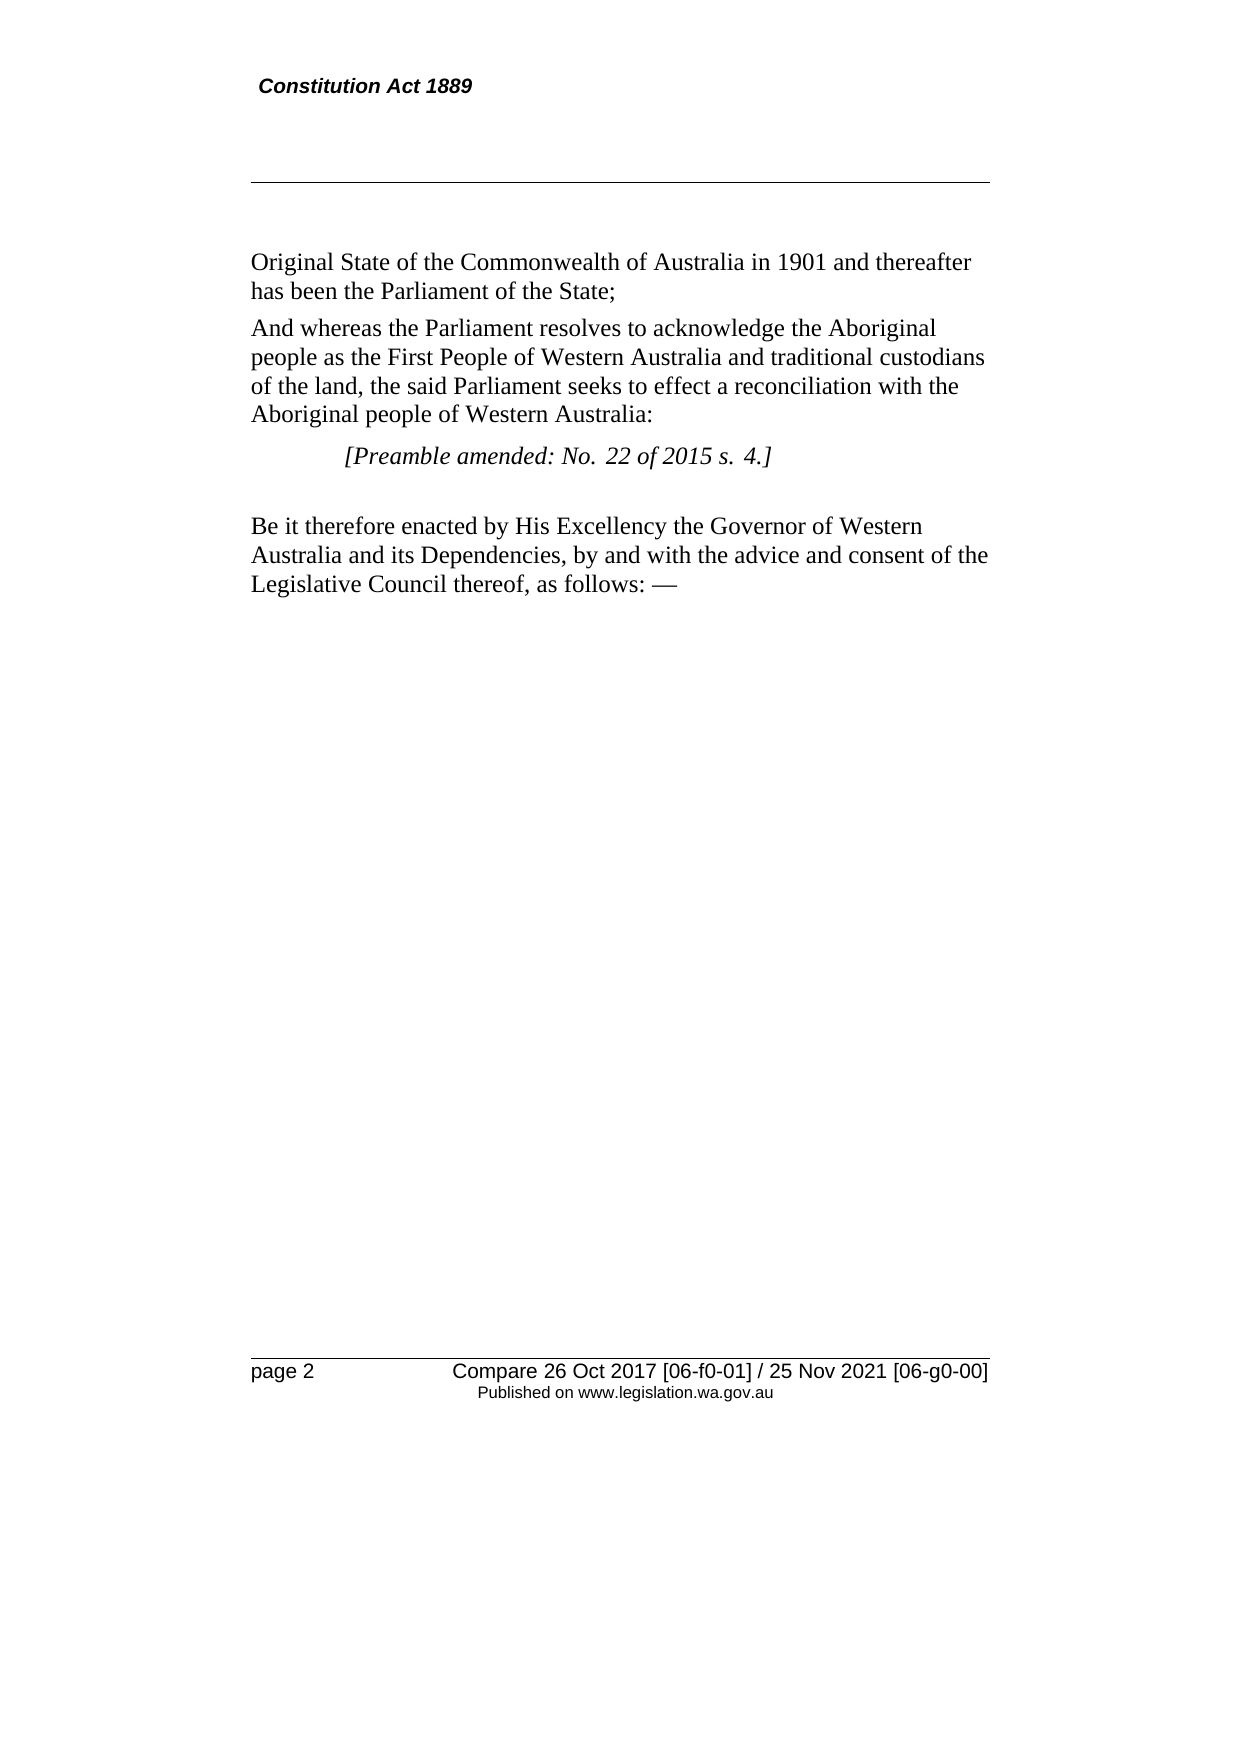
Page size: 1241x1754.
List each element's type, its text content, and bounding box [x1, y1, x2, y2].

text [Preamble amended: No. 22 of 2015 s. 4.] [251, 441, 990, 469]
text Be it therefore enacted by His Excellency the Governor of Western Australia and its Dependencies, by and with the advice and consent of the Legislative Council thereof, as follows: — [251, 511, 990, 597]
text And whereas the Parliament resolves to acknowledge the Aboriginal people as the First People of Western Australia and traditional custodians of the land, the said Parliament seeks to effect a reconciliation with the Aboriginal people of Western Australia: [251, 313, 990, 428]
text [251, 247, 990, 305]
